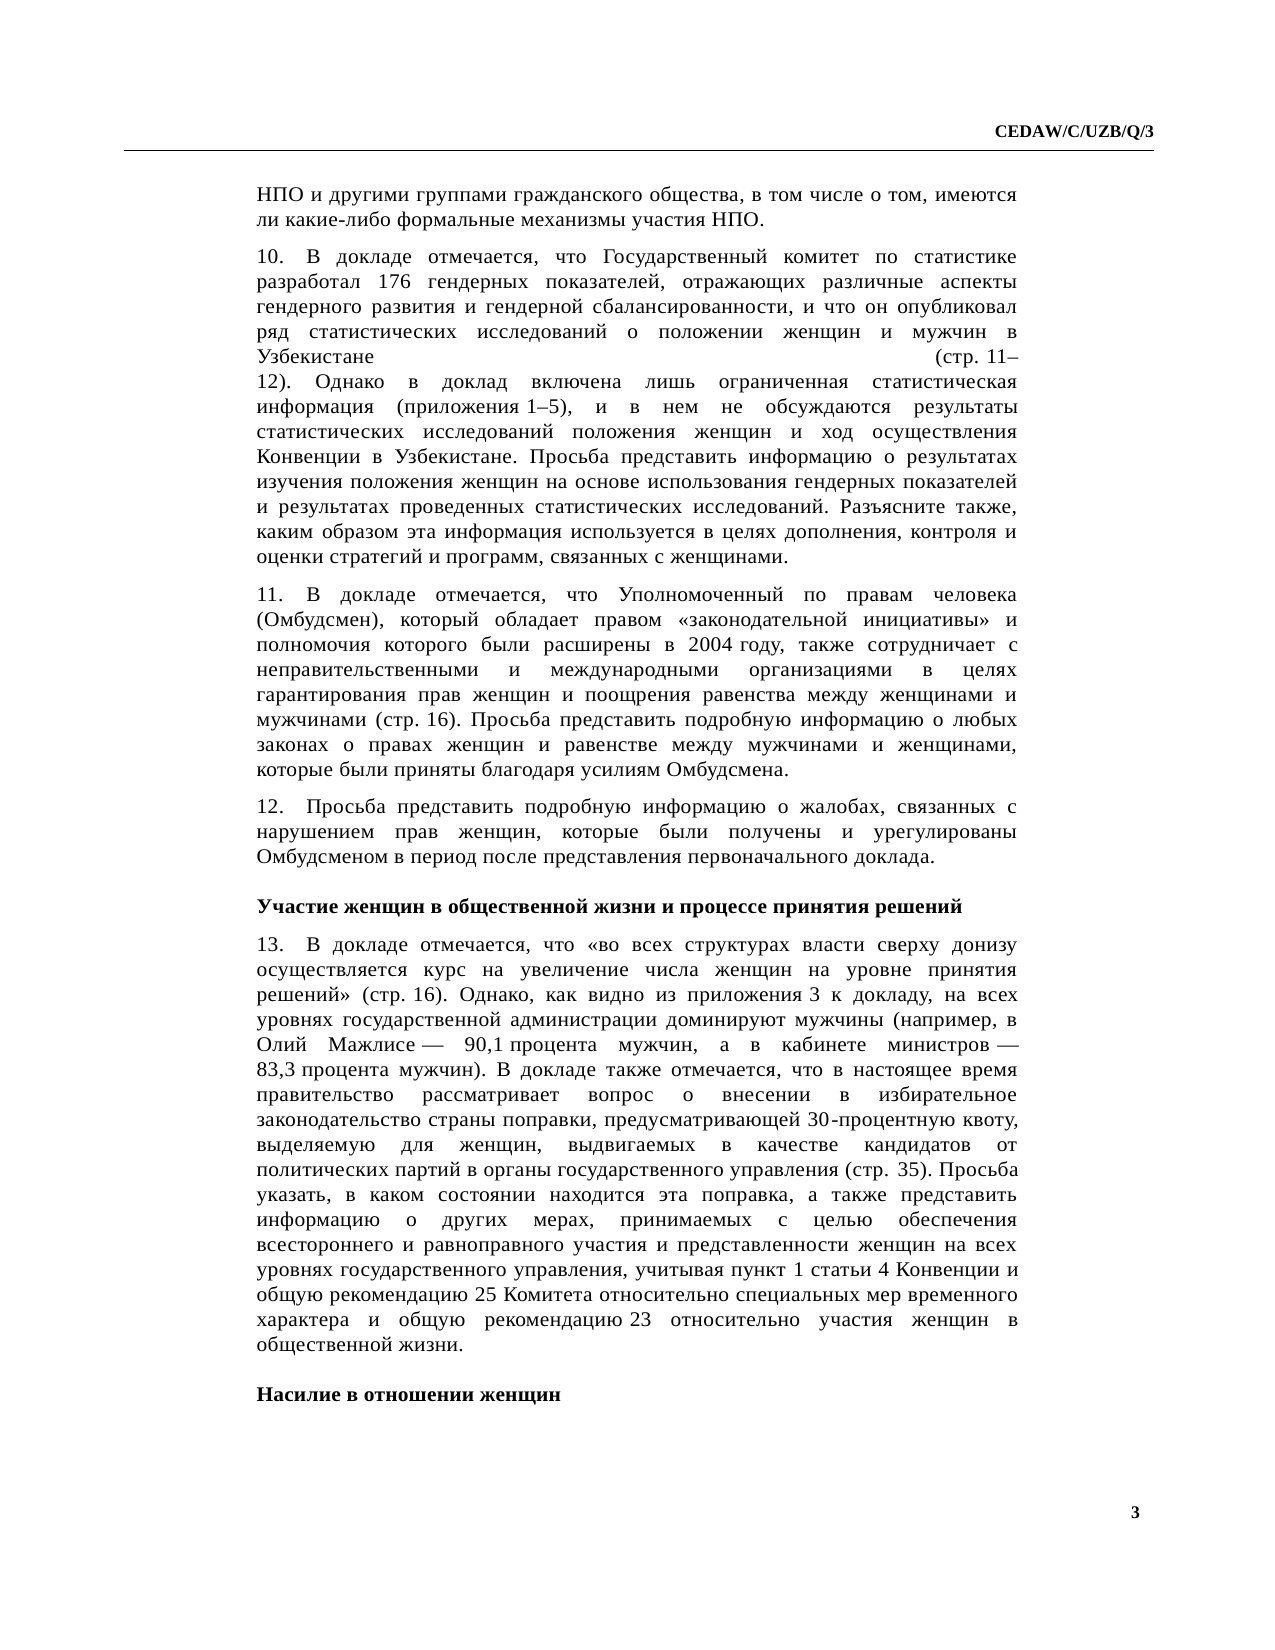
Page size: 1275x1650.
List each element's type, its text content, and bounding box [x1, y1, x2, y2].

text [256, 181, 1018, 231]
text 11. В докладе отмечается, что Уполномоченный по правам человека (Омбудсмен), который обладает правом «законодательной инициативы» и полномочия которого были расширены в 2004 году, также сотрудничает с неправительственными и международными организациями в целях гарантирования прав женщин и поощрения равенства между женщинами и мужчинами (стр. 16). Просьба представить подробную информацию о любых законах о правах женщин и равенстве между мужчинами и женщинами, которые были приняты благодаря усилиям Омбудсмена. [256, 581, 1018, 781]
text 10. В докладе отмечается, что Государственный комитет по статистике разработал 176 гендерных показателей, отражающих различные аспекты гендерного развития и гендерной сбалансированности, и что он опубликовал ряд статистических исследований о положении женщин и мужчин в Узбекистане (стр. 11– 12). Однако в доклад включена лишь ограниченная статистическая информация (приложения 1–5), и в нем не обсуждаются результаты статистических исследований положения женщин и ход осуществления Конвенции в Узбекистане. Просьба представить информацию о результатах изучения положения женщин на основе использования гендерных показателей и результатах проведенных статистических исследований. Разъясните также, каким образом эта информация используется в целях дополнения, контроля и оценки стратегий и программ, связанных с женщинами. [256, 244, 1018, 569]
text Участие женщин в общественной жизни и процессе принятия решений [124, 894, 1019, 919]
text Насилие в отношении женщин [124, 1381, 1019, 1406]
text 12. Просьба представить подробную информацию о жалобах, связанных с нарушением прав женщин, которые были получены и урегулированы Омбудсменом в период после представления первоначального доклада. [256, 794, 1018, 869]
text 13. В докладе отмечается, что «во всех структурах власти сверху донизу осуществляется курс на увеличение числа женщин на уровне принятия решений» (стр. 16). Однако, как видно из приложения 3 к докладу, на всех уровнях государственной администрации доминируют мужчины (например, в Олий Мажлисе — 90,1 процента мужчин, а в кабинете министров — 83,3 процента мужчин). В докладе также отмечается, что в настоящее время правительство рассматривает вопрос о внесении в избирательное законодательство страны поправки, предусматривающей 30-процентную квоту, выделяемую для женщин, выдвигаемых в качестве кандидатов от политических партий в органы государственного управления (стр. 35). Просьба указать, в каком состоянии находится эта поправка, а также представить информацию о других мерах, принимаемых с целью обеспечения всестороннего и равноправного участия и представленности женщин на всех уровнях государственного управления, учитывая пункт 1 статьи 4 Конвенции и общую рекомендацию 25 Комитета относительно специальных мер временного характера и общую рекомендацию 23 относительно участия женщин в общественной жизни. [256, 931, 1018, 1356]
